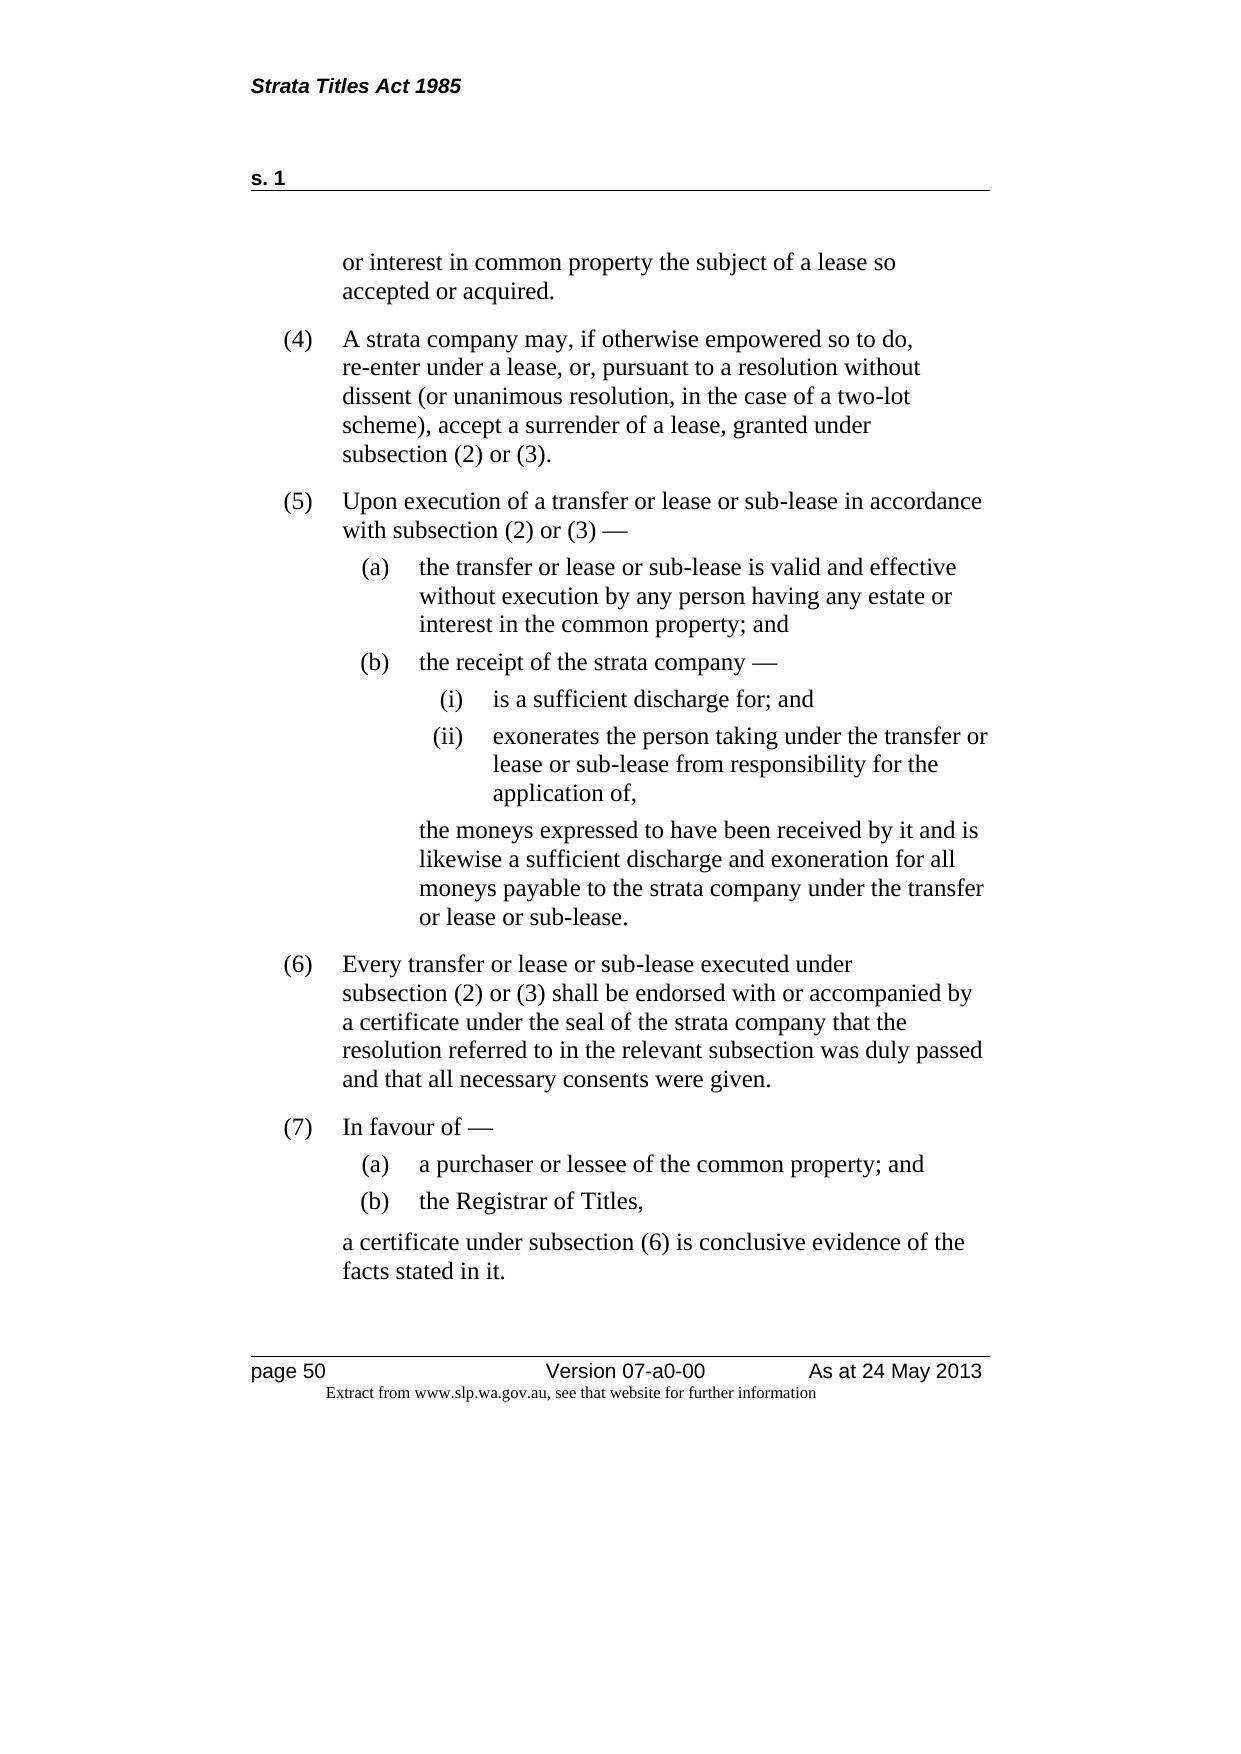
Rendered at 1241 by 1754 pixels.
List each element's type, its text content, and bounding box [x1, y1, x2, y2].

text (6) Every transfer or lease or sub-lease executed under subsection (2) or (3) shall be endorsed with or accompanied by a certificate under the seal of the strata company that the resolution referred to in the relevant subsection was duly passed and that all necessary consents were given. [251, 949, 990, 1093]
text (b) the receipt of the strata company — [251, 647, 990, 675]
text a certificate under subsection (6) is conclusive evidence of the facts stated in it. [251, 1227, 990, 1284]
text (a) the transfer or lease or sub-lease is valid and effective without execution by any person having any estate or interest in the common property; and [251, 552, 990, 638]
text (a) a purchaser or lessee of the common property; and [251, 1149, 990, 1177]
text (7) In favour of — [251, 1112, 990, 1140]
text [251, 247, 990, 305]
text (b) the Registrar of Titles, [251, 1186, 990, 1214]
text (i) is a sufficient discharge for; and [251, 684, 990, 712]
text (5) Upon execution of a transfer or lease or sub-lease in accordance with subsection (2) or (3) — [251, 486, 990, 544]
text (ii) exonerates the person taking under the transfer or lease or sub-lease from responsibility for the application of, [251, 721, 990, 807]
text (4) A strata company may, if otherwise empowered so to do, re-enter under a lease, or, pursuant to a resolution without dissent (or unanimous resolution, in the case of a two-lot scheme), accept a surrender of a lease, granted under subsection (2) or (3). [251, 324, 990, 467]
text the moneys expressed to have been received by it and is likewise a sufficient discharge and exoneration for all moneys payable to the strata company under the transfer or lease or sub-lease. [251, 815, 990, 930]
